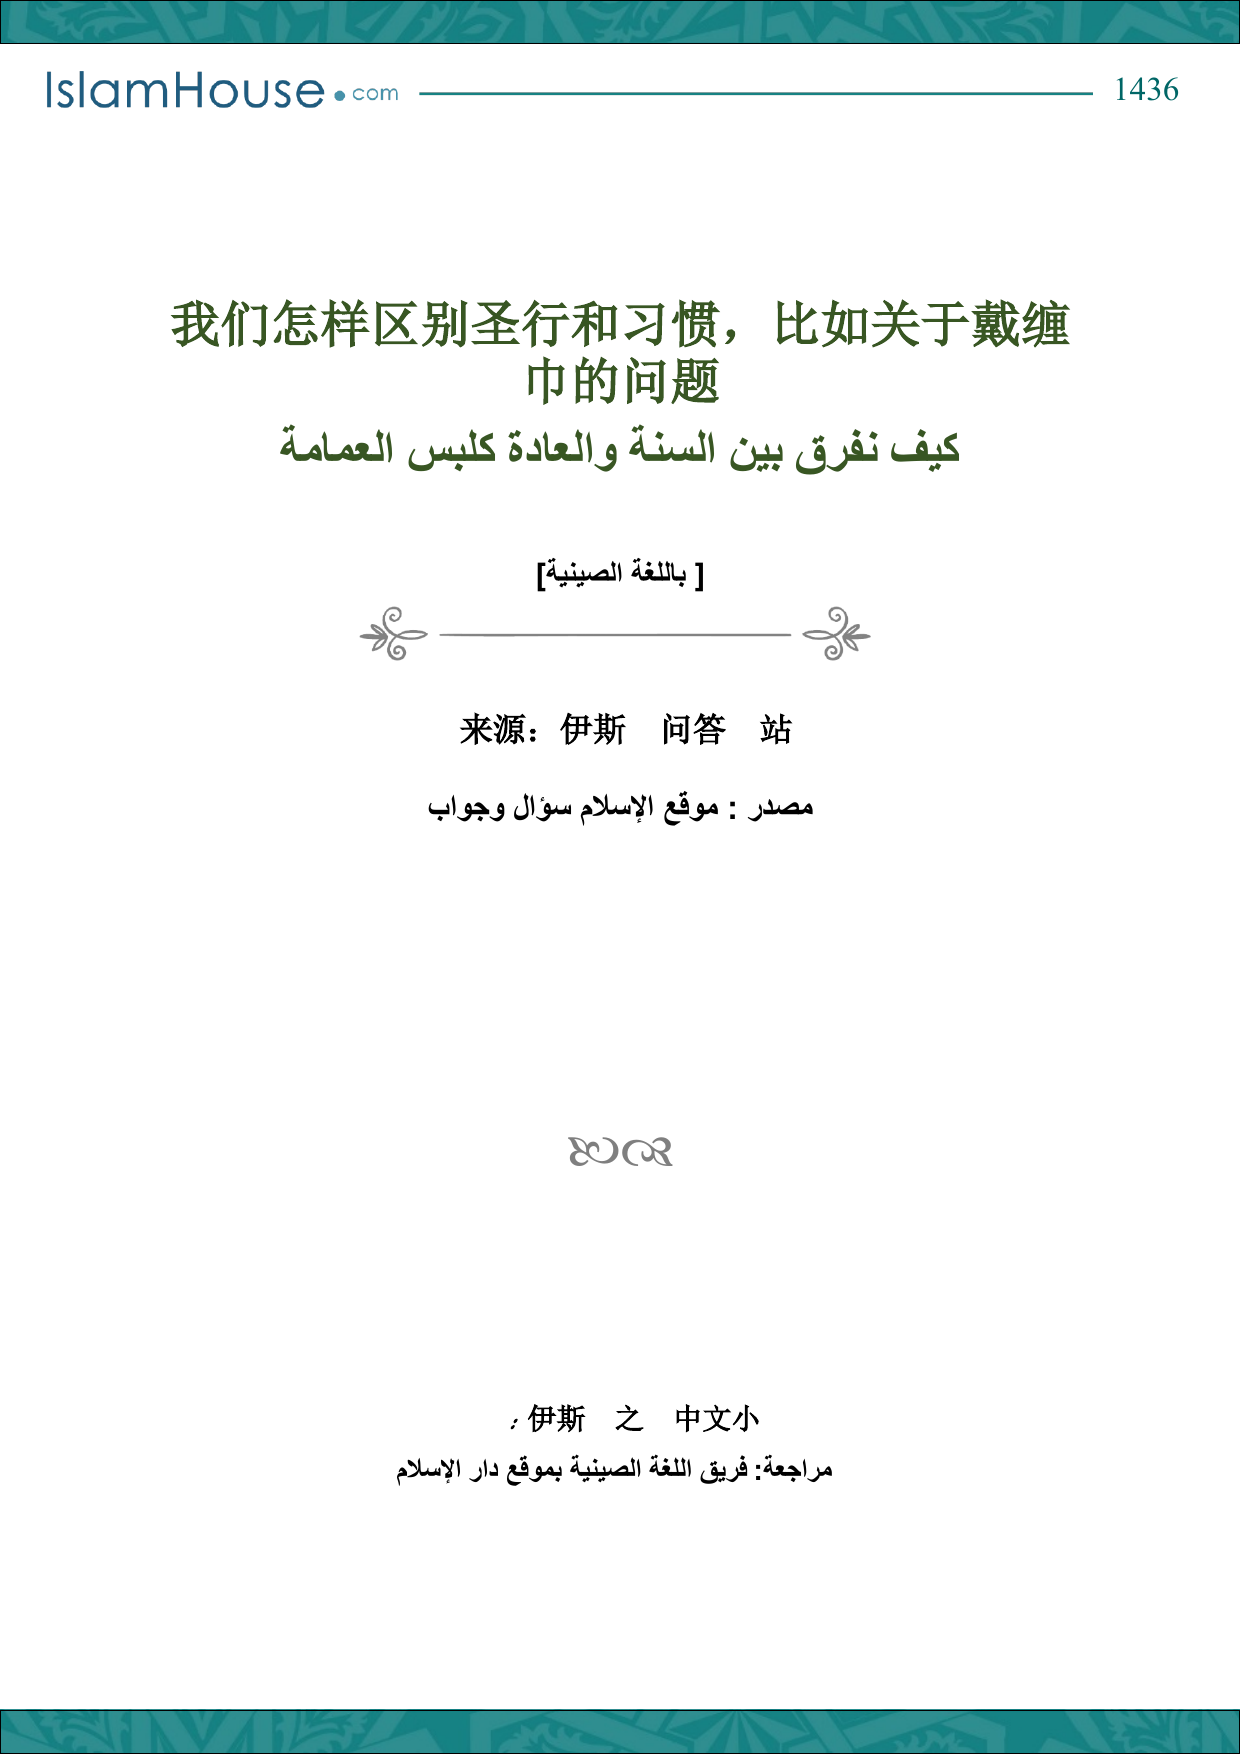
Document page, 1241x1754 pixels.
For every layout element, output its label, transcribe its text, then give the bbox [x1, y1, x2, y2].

text 编审: 伊斯兰之家中文小组 [148, 1399, 1092, 1437]
text 我们怎样区别圣行和习惯，比如关于戴缠巾的问题 [148, 291, 1092, 405]
text 来源：伊斯兰问答网站 [148, 707, 1092, 745]
picture [34, 64, 1106, 117]
picture [1, 1711, 1239, 1753]
picture [1, 1, 1239, 43]
subtitle كيف نفرق بين السنة والعادة كلبس العمامة [148, 422, 1092, 479]
text مصدر : موقع الإسلام سؤال وجواب [148, 788, 1092, 826]
text مراجعة: فريق اللغة الصينية بموقع دار الإسلام [148, 1453, 1092, 1486]
text [باللغة الصينية ] [148, 556, 1092, 592]
